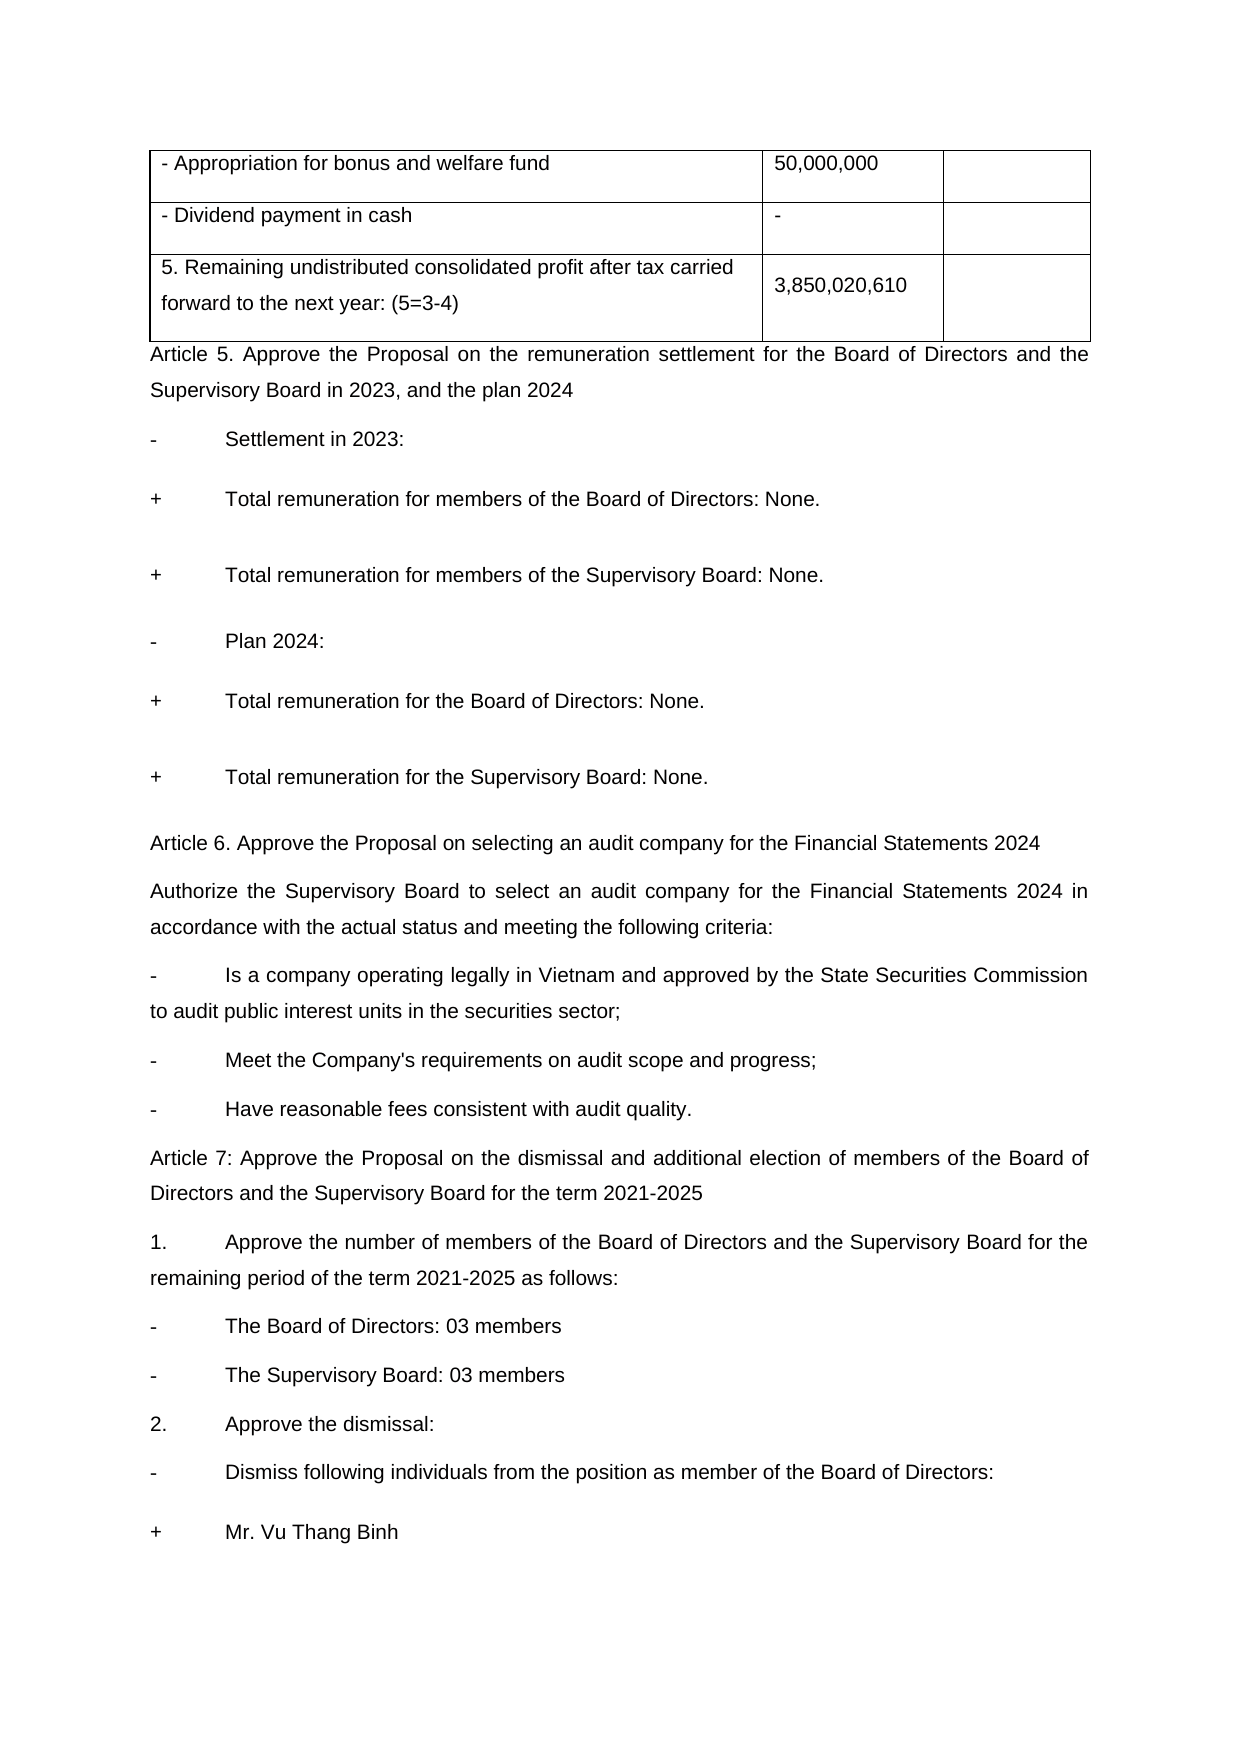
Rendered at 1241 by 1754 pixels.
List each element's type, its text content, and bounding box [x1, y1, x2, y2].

list Have reasonable fees consistent with audit quality. [150, 1097, 1090, 1121]
list Total remuneration for members of the Board of Directors: None. [150, 475, 1090, 518]
table_cell [944, 203, 1090, 253]
table_cell 50,000,000 [763, 151, 943, 202]
table_cell 5. Remaining undistributed consolidated profit after tax carried forward to the next year: (5=3-4) [151, 255, 762, 341]
text Article 6. Approve the Proposal on selecting an audit company for the Financial Statements 2024 [150, 830, 1090, 854]
list Total remuneration for the Supervisory Board: None. [150, 754, 1090, 797]
list Total remuneration for members of the Supervisory Board: None. [150, 552, 1090, 595]
list Plan 2024: [150, 628, 1090, 653]
text Article 7: Approve the Proposal on the dismissal and additional election of members of the Board of Directors and the Supervisory Board for the term 2021-2025 [150, 1145, 1090, 1205]
table_cell 3,850,020,610 [763, 255, 943, 341]
list Dismiss following individuals from the position as member of the Board of Directors: [150, 1460, 1090, 1484]
list Total remuneration for the Board of Directors: None. [150, 677, 1090, 720]
table_cell - [763, 203, 943, 253]
list Meet the Company's requirements on audit scope and progress; [150, 1048, 1090, 1072]
list The Board of Directors: 03 members [150, 1314, 1090, 1338]
list Approve the number of members of the Board of Directors and the Supervisory Board for the remaining period of the term 2021-2025 as follows: [150, 1230, 1090, 1289]
list The Supervisory Board: 03 members [150, 1363, 1090, 1387]
table_cell - Dividend payment in cash [151, 203, 762, 253]
list Mr. Vu Thang Binh [150, 1509, 1090, 1551]
table_cell [944, 255, 1090, 341]
table_cell [944, 151, 1090, 202]
list Settlement in 2023: [150, 427, 1090, 451]
list Approve the dismissal: [225, 1412, 1090, 1436]
text Article 5. Approve the Proposal on the remuneration settlement for the Board of Directors and the Supervisory Board in 2023, and the plan 2024 [150, 342, 1090, 402]
table_cell - Appropriation for bonus and welfare fund [151, 151, 762, 202]
list Is a company operating legally in Vietnam and approved by the State Securities Commission to audit public interest units in the securities sector; [150, 963, 1090, 1023]
text Authorize the Supervisory Board to select an audit company for the Financial Statements 2024 in accordance with the actual status and meeting the following criteria: [150, 879, 1090, 939]
